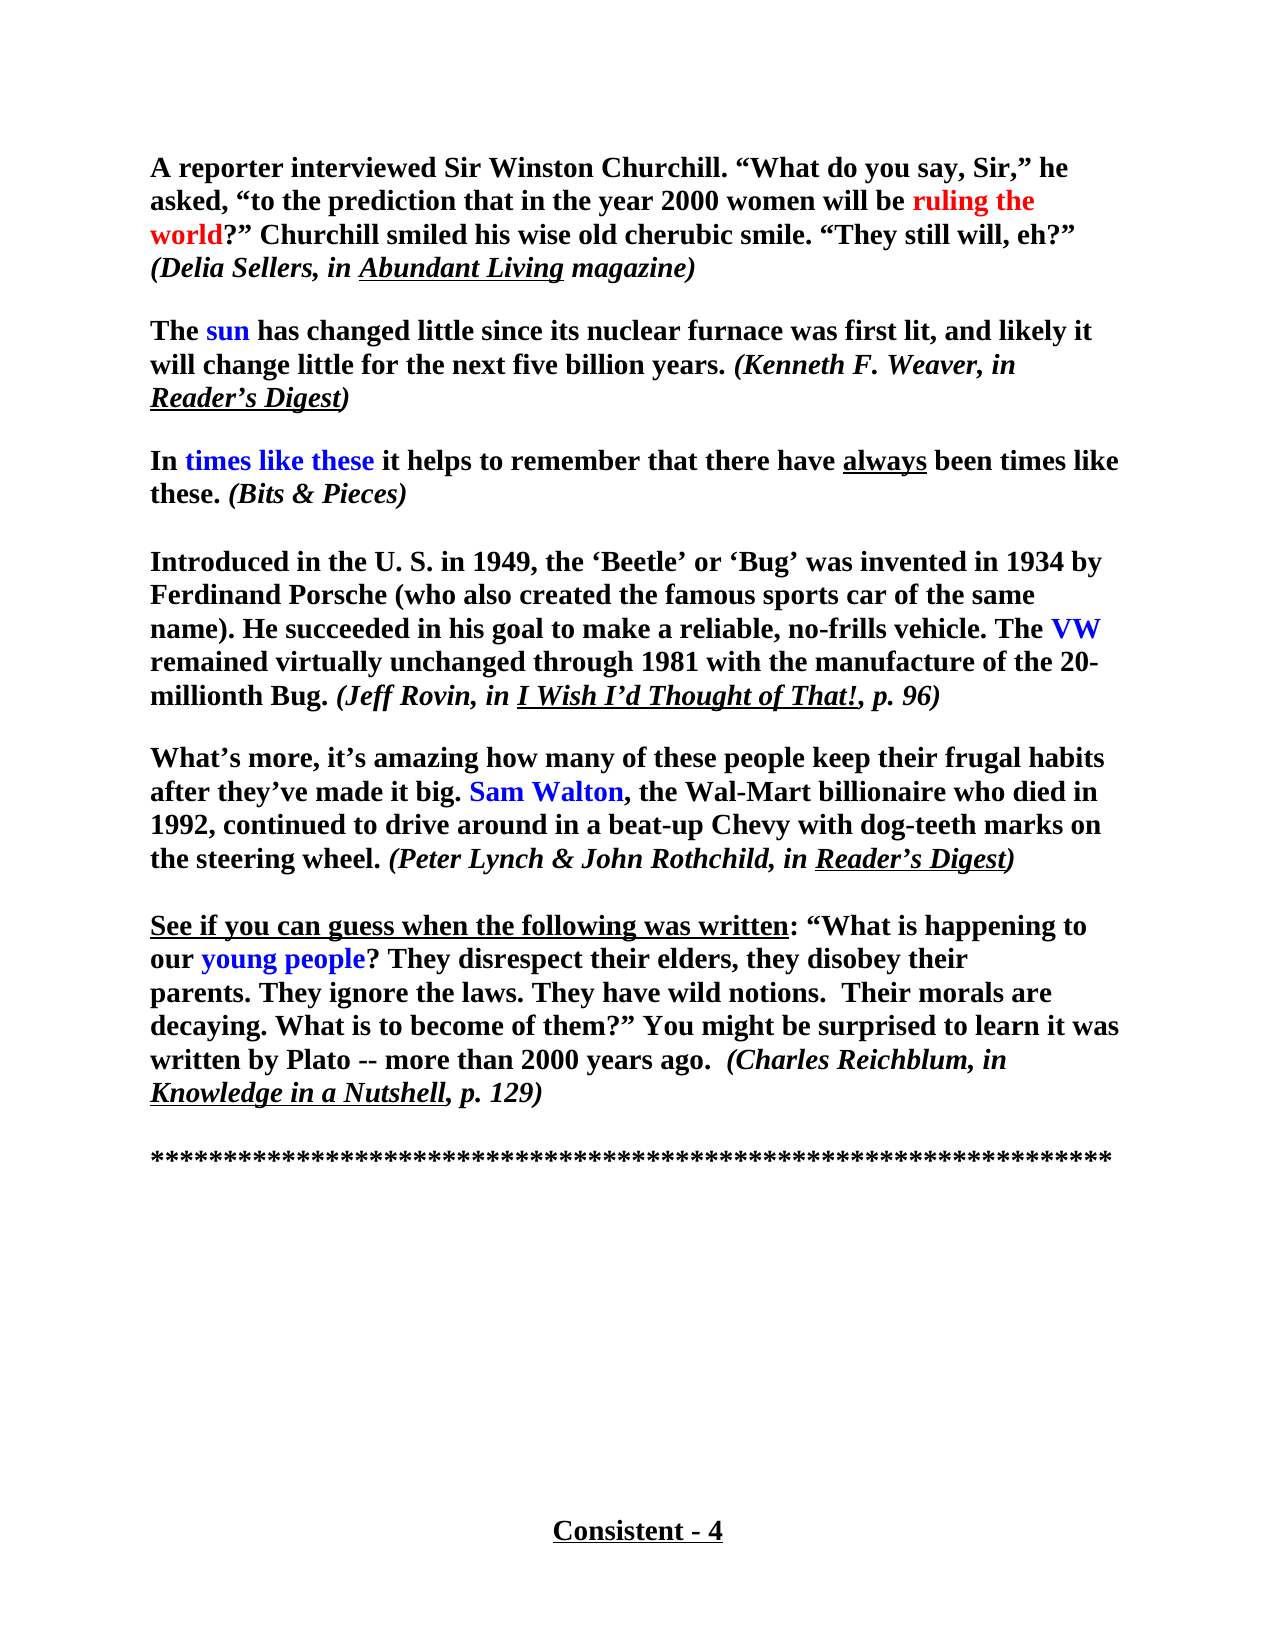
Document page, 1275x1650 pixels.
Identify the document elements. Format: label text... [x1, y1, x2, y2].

text What’s more, it’s amazing how many of these people keep their frugal habits after they’ve made it big. Sam Walton, the Wal-Mart billionaire who died in 1992, continued to drive around in a beat-up Chevy with dog-teeth marks on the steering wheel. (Peter Lynch & John Rothchild, in Reader’s Digest) See if you can guess when the following was written: “What is happening to our young people? They disrespect their elders, they disobey their parents. They ignore the laws. They have wild notions. Their morals are decaying. What is to become of them?” You might be surprised to learn it was written by Plato -- more than 2000 years ago. (Charles Reichblum, in Knowledge in a Nutshell, p. 129) [150, 740, 1125, 1109]
text ****************************************************************** [150, 1143, 1125, 1205]
text In times like these it helps to remember that there have always been times like these. (Bits & Pieces) Introduced in the in 1949, the ‘Beetle’ or ‘Bug’ was invented in 1934 by Ferdinand Porsche (who also created the famous sports car of the same name). He succeeded in his goal to make a reliable, no-frills vehicle. The VW remained virtually unchanged through 1981 with the manufacture of the 20-millionth Bug. (Jeff Rovin, in I Wish I’d Thought of That!, p. 96) [150, 443, 1125, 740]
text The sun has changed little since its nuclear furnace was first lit, and likely it will change little for the next five billion years. (Kenneth F. Weaver, in Reader’s Digest) [150, 313, 1125, 414]
text A reporter interviewed Sir Winston Churchill. “What do you say, Sir,” he asked, “to the prediction that in the year 2000 women will be ruling the world?” Churchill smiled his wise old cherubic smile. “They still will, eh?” (Delia Sellers, in Abundant Living magazine) [150, 150, 1125, 284]
